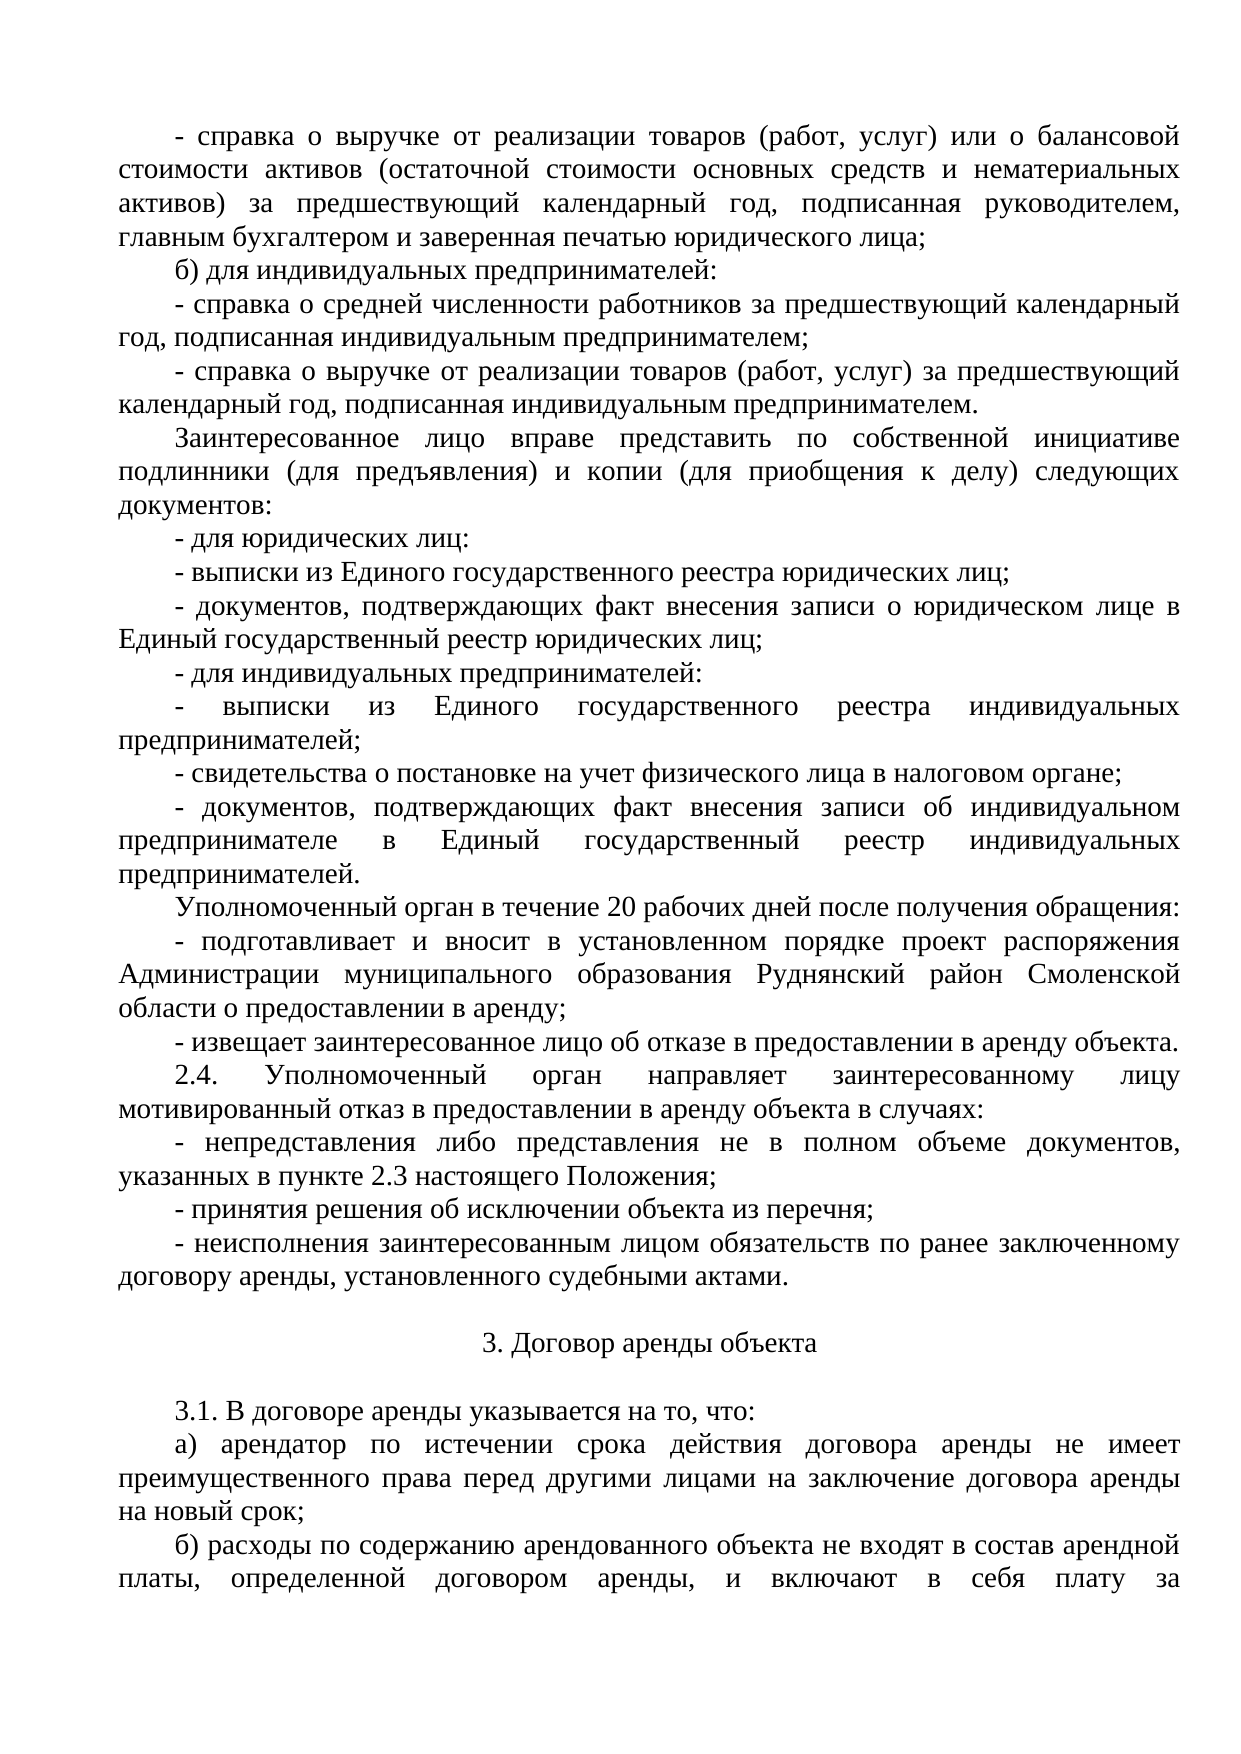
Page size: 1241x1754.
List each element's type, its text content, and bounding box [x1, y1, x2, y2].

text - выписки из Единого государственного реестра индивидуальных предпринимателей; [118, 688, 1181, 755]
text - для индивидуальных предпринимателей: [118, 655, 1181, 688]
text б) для индивидуальных предпринимателей: [118, 252, 1181, 286]
text 3.1. В договоре аренды указывается на то, что: [118, 1393, 1181, 1426]
text - свидетельства о постановке на учет физического лица в налоговом органе; [118, 755, 1181, 789]
text - справка о выручке от реализации товаров (работ, услуг) или о балансовой стоимости активов (остаточной стоимости основных средств и нематериальных активов) за предшествующий календарный год, подписанная руководителем, главным бухгалтером и заверенная печатью юридического лица; [118, 118, 1181, 252]
text Заинтересованное лицо вправе представить по собственной инициативе подлинники (для предъявления) и копии (для приобщения к делу) следующих документов: [118, 420, 1181, 521]
text - справка о средней численности работников за предшествующий календарный год, подписанная индивидуальным предпринимателем; [118, 286, 1181, 353]
text - документов, подтверждающих факт внесения записи о юридическом лице в Единый государственный реестр юридических лиц; [118, 588, 1181, 655]
text - подготавливает и вносит в установленном порядке проект распоряжения Администрации муниципального образования Руднянский район Смоленской области о предоставлении в аренду; [118, 923, 1181, 1024]
text 2.4. Уполномоченный орган направляет заинтересованному лицу мотивированный отказ в предоставлении в аренду объекта в случаях: [118, 1057, 1181, 1124]
text - принятия решения об исключении объекта из перечня; [118, 1191, 1181, 1225]
text - для юридических лиц: [118, 521, 1181, 554]
text - извещает заинтересованное лицо об отказе в предоставлении в аренду объекта. [118, 1024, 1181, 1057]
text 3. Договор аренды объекта [118, 1326, 1181, 1359]
text - справка о выручке от реализации товаров (работ, услуг) за предшествующий календарный год, подписанная индивидуальным предпринимателем. [118, 353, 1181, 420]
text - непредставления либо представления не в полном объеме документов, указанных в пункте 2.3 настоящего Положения; [118, 1124, 1181, 1191]
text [118, 1527, 1181, 1594]
text - неисполнения заинтересованным лицом обязательств по ранее заключенному договору аренды, установленного судебными актами. [118, 1225, 1181, 1292]
text а) арендатор по истечении срока действия договора аренды не имеет преимущественного права перед другими лицами на заключение договора аренды на новый срок; [118, 1426, 1181, 1527]
text Уполномоченный орган в течение 20 рабочих дней после получения обращения: [118, 889, 1181, 923]
text - выписки из Единого государственного реестра юридических лиц; [118, 554, 1181, 588]
text - документов, подтверждающих факт внесения записи об индивидуальном предпринимателе в Единый государственный реестр индивидуальных предпринимателей. [118, 789, 1181, 889]
